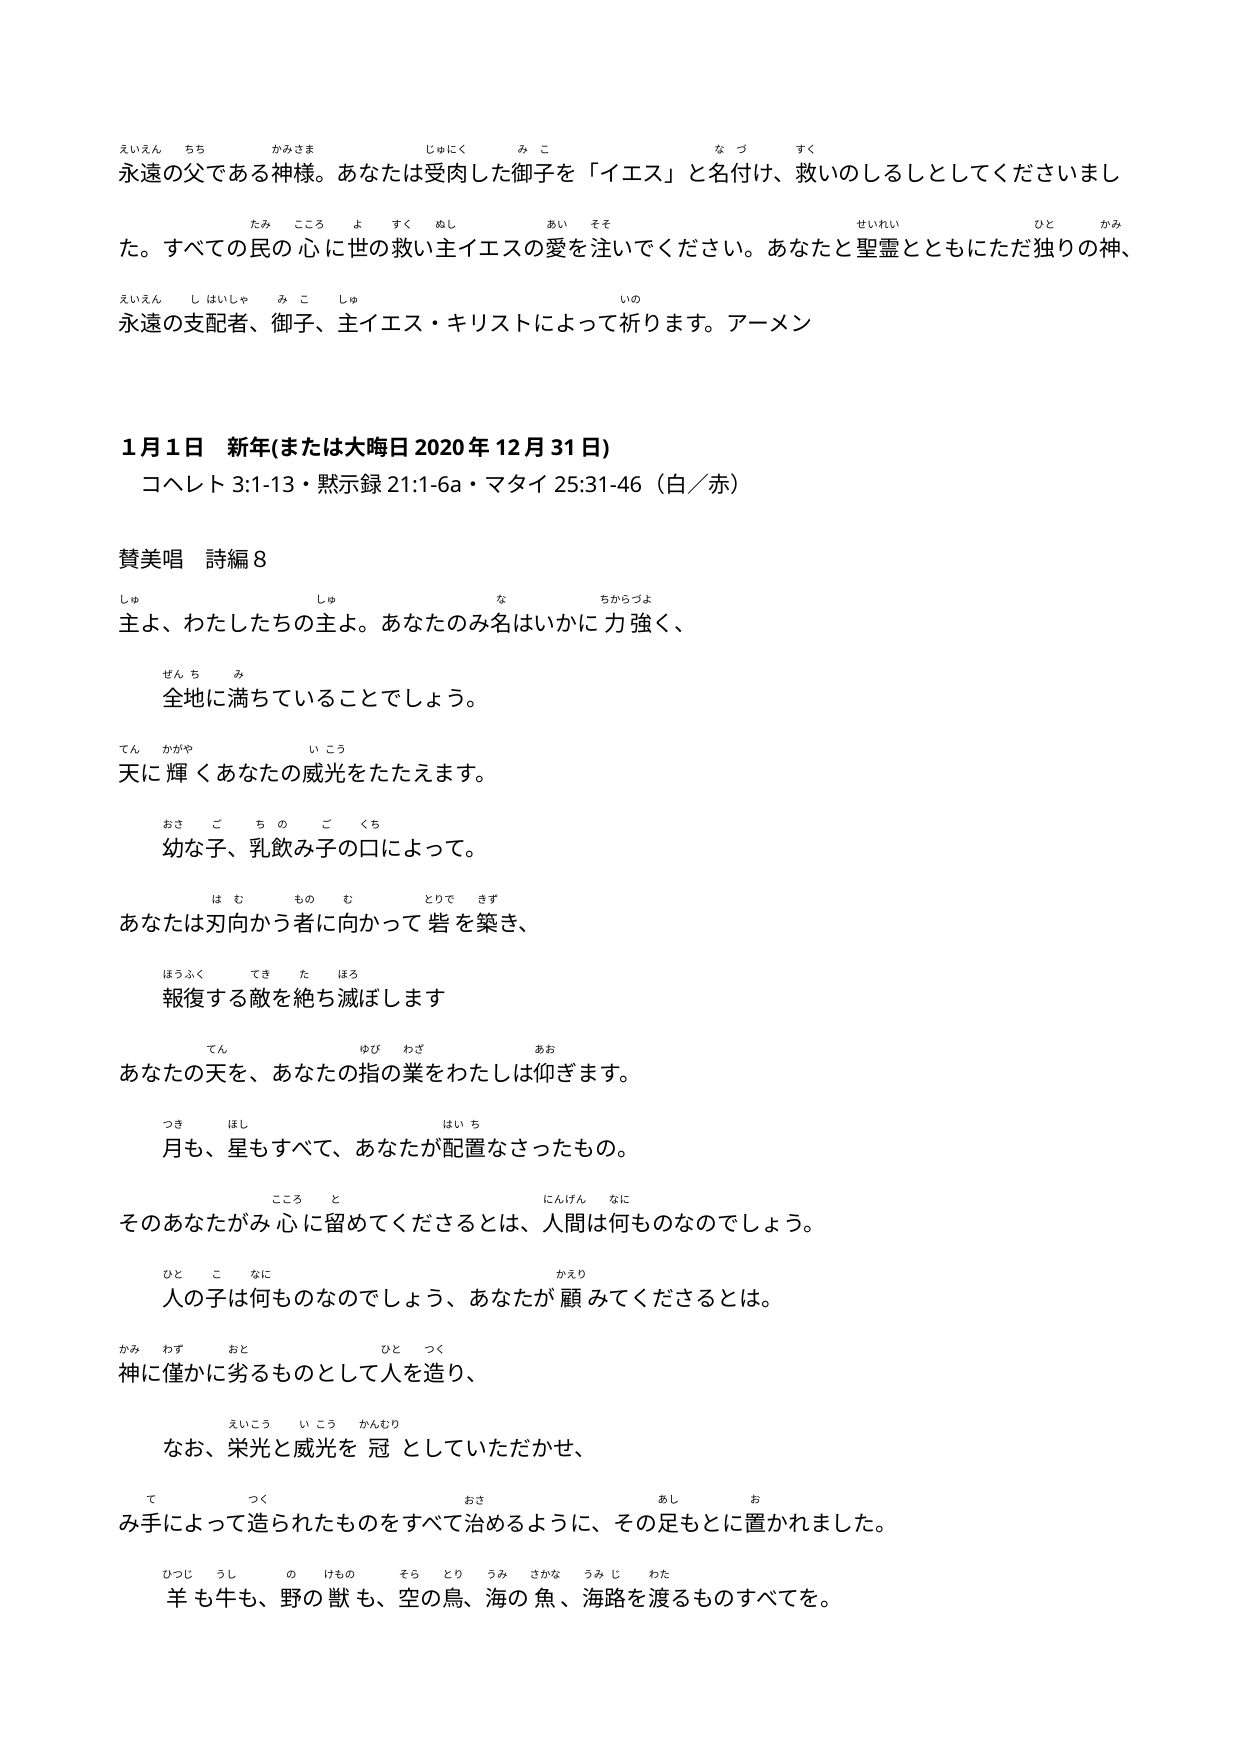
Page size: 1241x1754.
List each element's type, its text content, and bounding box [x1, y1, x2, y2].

text するをちぼします [118, 952, 1122, 1027]
text にくあなたのをたたえます。 [118, 727, 1122, 802]
text みによってられたものをすべてめるように、そのもとにかれました。 [118, 1477, 1122, 1552]
text にちていることでしょう。 [118, 652, 1122, 727]
text にかにるものとしてをり、 [118, 1327, 1122, 1402]
text よ、わたしたちのよ。あなたのみはいかにく、 [118, 577, 1122, 652]
text あなたのを、あなたののをわたしはぎます。 [118, 1027, 1122, 1102]
text 賛美唱 詩編８ [118, 539, 1122, 577]
text なお、とをとしていただかせ、 [118, 1402, 1122, 1477]
text な、みのによって。 [118, 802, 1122, 877]
text そのあなたがみにめてくださるとは、はものなのでしょう。 [118, 1177, 1122, 1252]
text のである。あなたはしたを「イエス」とけ、いのしるしとしてくださいました。すべてののにのいイエスのをいでください。あなたととともにただりの、の、、イエス・キリストによってります。アーメン [118, 127, 1122, 352]
text コヘレト3:1-13・黙示録21:1-6a・マタイ25:31-46 （白／赤） [118, 464, 1122, 502]
text も、もすべて、あなたがなさったもの。 [118, 1102, 1122, 1177]
text もも、のも、の、の、をるものすべてを。 [118, 1552, 1122, 1627]
text あなたはかうにかってをき、 [118, 877, 1122, 952]
text のはものなのでしょう、あなたがみてくださるとは。 [118, 1252, 1122, 1327]
text １月１日 新年(または大晦日2020年12月31日) [118, 427, 1122, 464]
